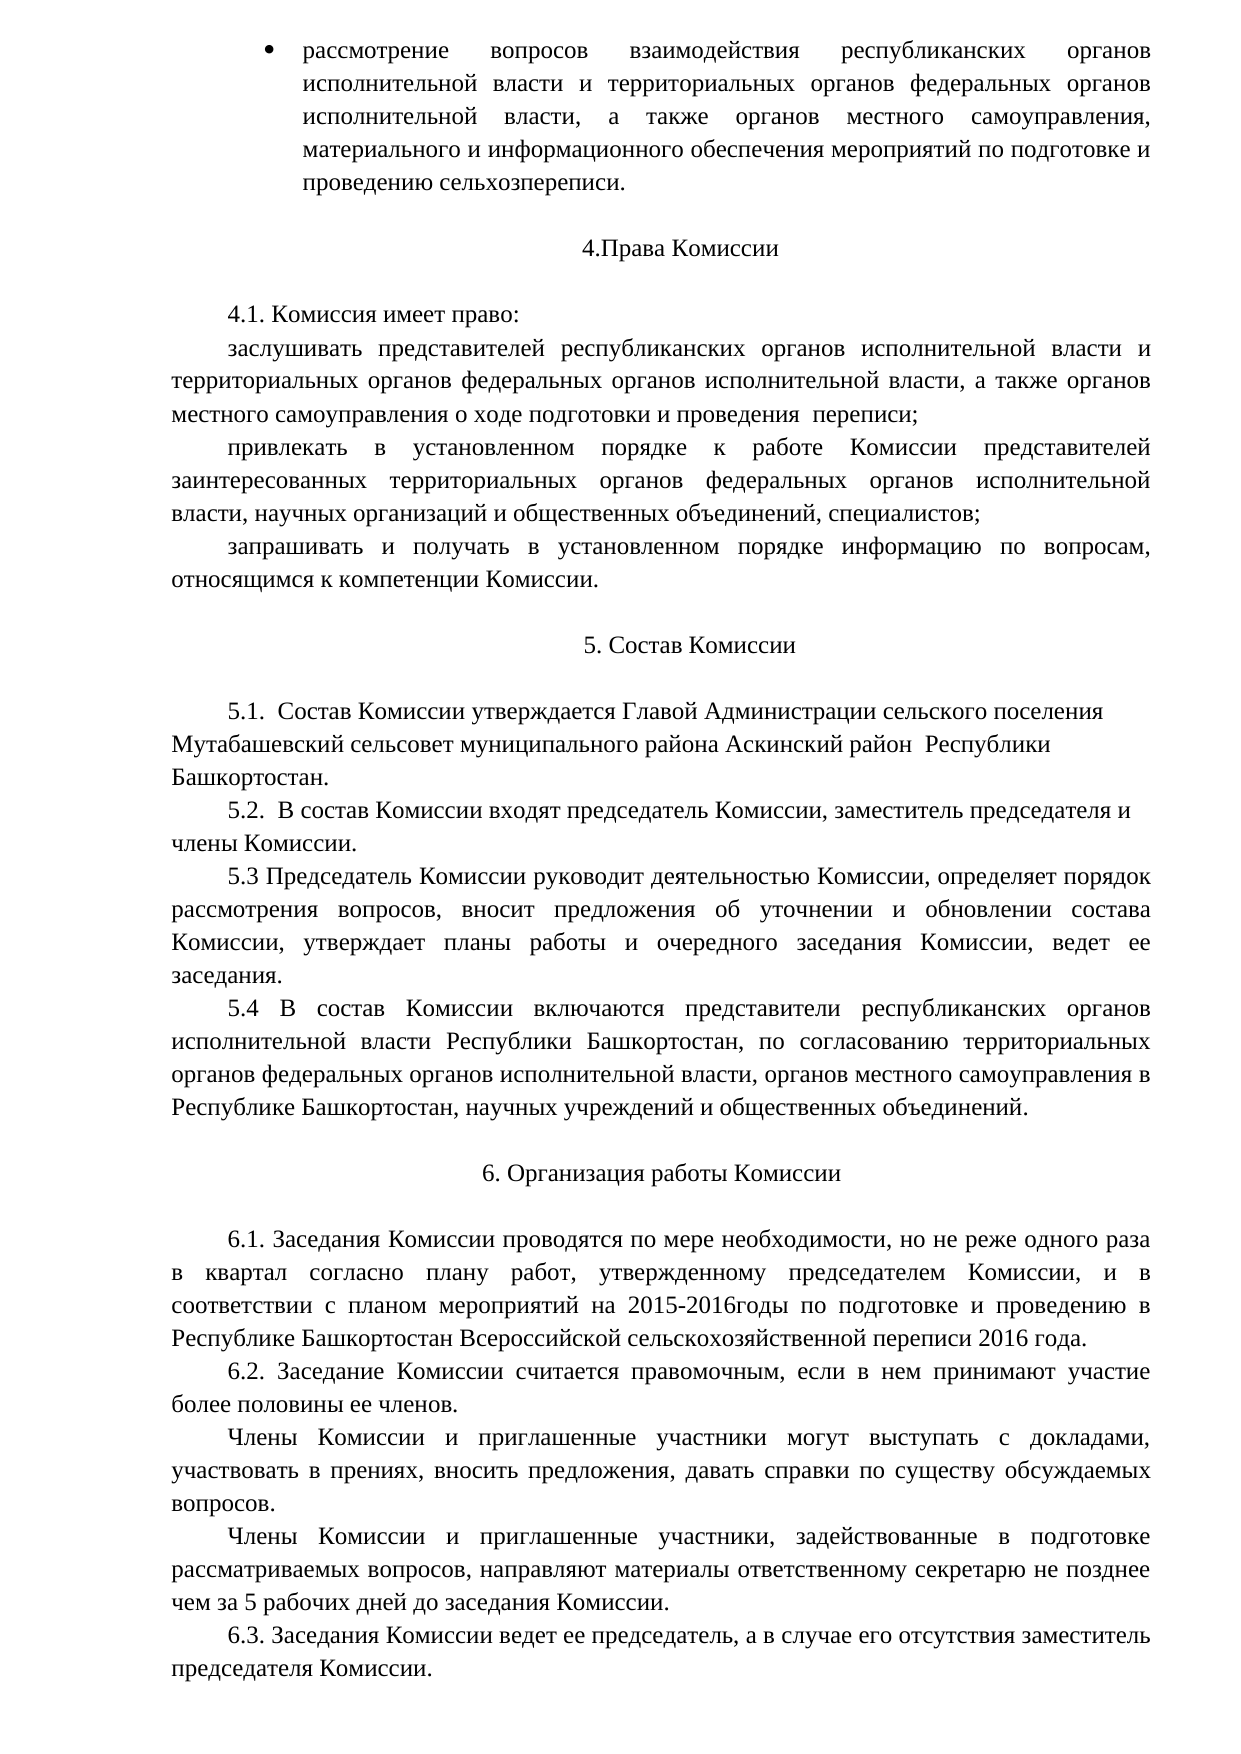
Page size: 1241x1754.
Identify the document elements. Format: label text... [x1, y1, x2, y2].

text привлекать в установленном порядке к работе Комиссии представителей заинтересованных территориальных органов федеральных органов исполнительной власти, научных организаций и общественных объединений, специалистов; [171, 432, 1152, 526]
text 4.Права Комиссии [209, 233, 1152, 262]
text 5.3 Председатель Комиссии руководит деятельностью Комиссии, определяет порядок рассмотрения вопросов, вносит предложения об уточнении и обновлении состава Комиссии, утверждает планы работы и очередного заседания Комиссии, ведет ее заседания. [171, 861, 1152, 989]
text заслушивать представителей республиканских органов исполнительной власти и территориальных органов федеральных органов исполнительной власти, а также органов местного самоуправления о ходе подготовки и проведения переписи; [171, 333, 1152, 427]
text 6. Организация работы Комиссии [171, 1158, 1152, 1187]
text 5.4 В состав Комиссии включаются представители республиканских органов исполнительной власти Республики Башкортостан, по согласованию территориальных органов федеральных органов исполнительной власти, органов местного самоуправления в Республике Башкортостан, научных учреждений и общественных объединений. [171, 993, 1152, 1121]
text 5. Состав Комиссии [171, 630, 1152, 658]
text Члены Комиссии и приглашенные участники, задействованные в подготовке рассматриваемых вопросов, направляют материалы ответственному секретарю не позднее чем за 5 рабочих дней до заседания Комиссии. [171, 1521, 1152, 1616]
text 6.2. Заседание Комиссии считается правомочным, если в нем принимают участие более половины ее членов. [171, 1356, 1152, 1418]
list рассмотрение вопросов взаимодействия республиканских органов исполнительной власти и территориальных органов федеральных органов исполнительной власти, а также органов местного самоуправления, материального и информационного обеспечения мероприятий по подготовке и проведению сельхозпереписи. [265, 35, 1152, 196]
text Члены Комиссии и приглашенные участники могут выступать с докладами, участвовать в прениях, вносить предложения, давать справки по существу обсуждаемых вопросов. [171, 1422, 1152, 1517]
text 5.2. В состав Комиссии входят председатель Комиссии, заместитель председателя и члены Комиссии. [171, 795, 1152, 857]
text 6.1. Заседания Комиссии проводятся по мере необходимости, но не реже одного раза в квартал согласно плану работ, утвержденному председателем Комиссии, и в соответствии с планом мероприятий на 2015-2016годы по подготовке и проведению в Республике Башкортостан Всероссийской сельскохозяйственной переписи 2016 года. [171, 1224, 1152, 1352]
text 6.3. Заседания Комиссии ведет ее председатель, а в случае его отсутствия заместитель председателя Комиссии. [171, 1620, 1152, 1682]
text запрашивать и получать в установленном порядке информацию по вопросам, относящимся к компетенции Комиссии. [171, 531, 1152, 592]
text 5.1. Состав Комиссии утверждается Главой Администрации сельского поселения Мутабашевский сельсовет муниципального района Аскинский район Республики Башкортостан. [171, 696, 1152, 791]
text 4.1. Комиссия имеет право: [171, 299, 1152, 328]
